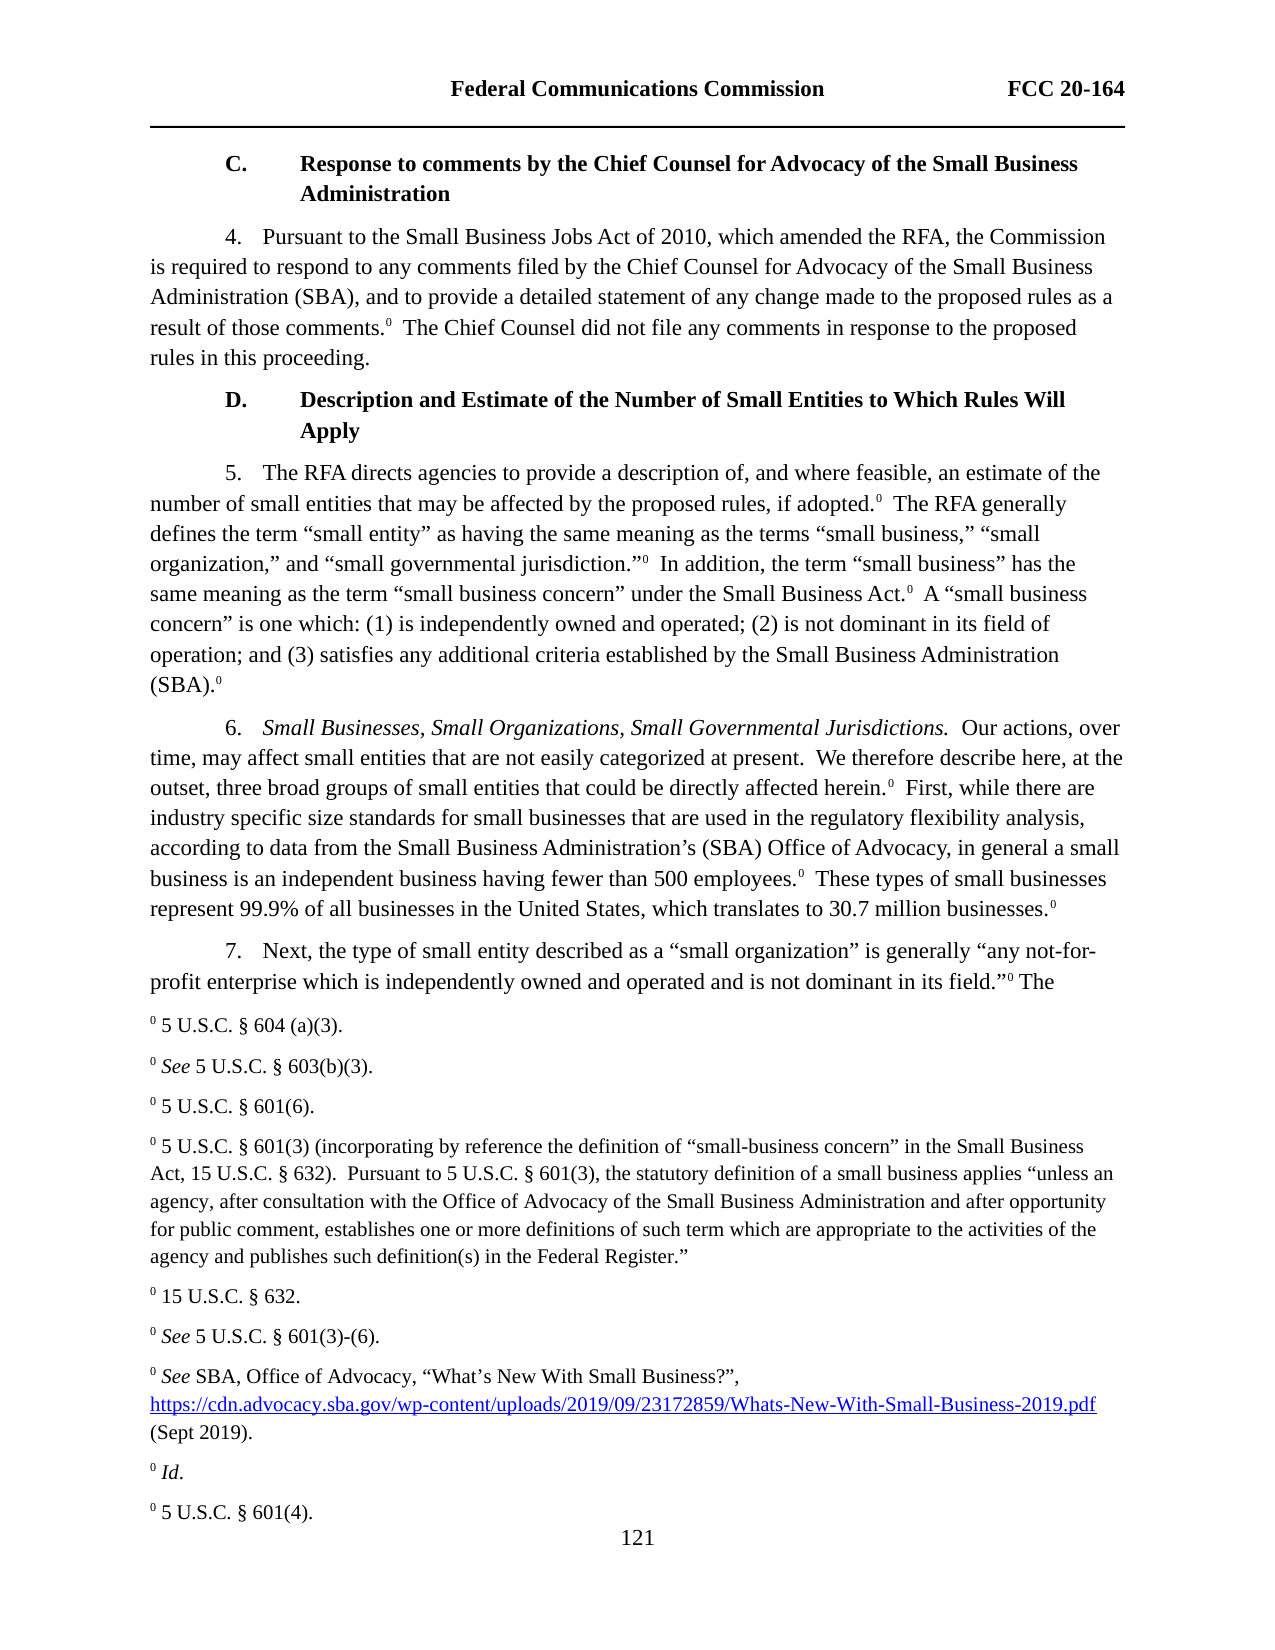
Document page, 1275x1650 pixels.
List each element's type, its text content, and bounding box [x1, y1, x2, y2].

text Next, the type of small entity described as a “small organization” is generally “any not-for-profit enterprise which is independently owned and operated and is not dominant in its field.” The Internal Revenue Service (IRS) uses a revenue benchmark of $50,000 or less to delineate its annual electronic filing requirements for small exempt organizations. Nationwide, for tax year 2018, there were approximately 571,709 small exempt organizations in the U.S. reporting revenues of $50,000 or less according to the registration and tax data for exempt organizations available from the IRS. [150, 937, 1125, 994]
text Small Businesses, Small Organizations, Small Governmental Jurisdictions. Our actions, over time, may affect small entities that are not easily categorized at present. We therefore describe here, at the outset, three broad groups of small entities that could be directly affected herein. First, while there are industry specific size standards for small businesses that are used in the regulatory flexibility analysis, according to data from the Small Business Administration’s (SBA) Office of Advocacy, in general a small business is an independent business having fewer than 500 employees. These types of small businesses represent 99.9% of all businesses in the United States, which translates to 30.7 million businesses. [150, 713, 1125, 921]
text Pursuant to the Small Business Jobs Act of 2010, which amended the RFA, the Commission is required to respond to any comments filed by the Chief Counsel for Advocacy of the Small Business Administration (SBA), and to provide a detailed statement of any change made to the proposed rules as a result of those comments. The Chief Counsel did not file any comments in response to the proposed rules in this proceeding. [150, 223, 1125, 370]
text The RFA directs agencies to provide a description of, and where feasible, an estimate of the number of small entities that may be affected by the proposed rules, if adopted. The RFA generally defines the term “small entity” as having the same meaning as the terms “small business,” “small organization,” and “small governmental jurisdiction.” In addition, the term “small business” has the same meaning as the term “small business concern” under the Small Business Act. A “small business concern” is one which: (1) is independently owned and operated; (2) is not dominant in its field of operation; and (3) satisfies any additional criteria established by the Small Business Administration (SBA). [150, 459, 1125, 697]
subtitle Response to comments by the Chief Counsel for Advocacy of the Small Business Administration [225, 150, 1125, 207]
subtitle Description and Estimate of the Number of Small Entities to Which Rules Will Apply [225, 386, 1125, 443]
